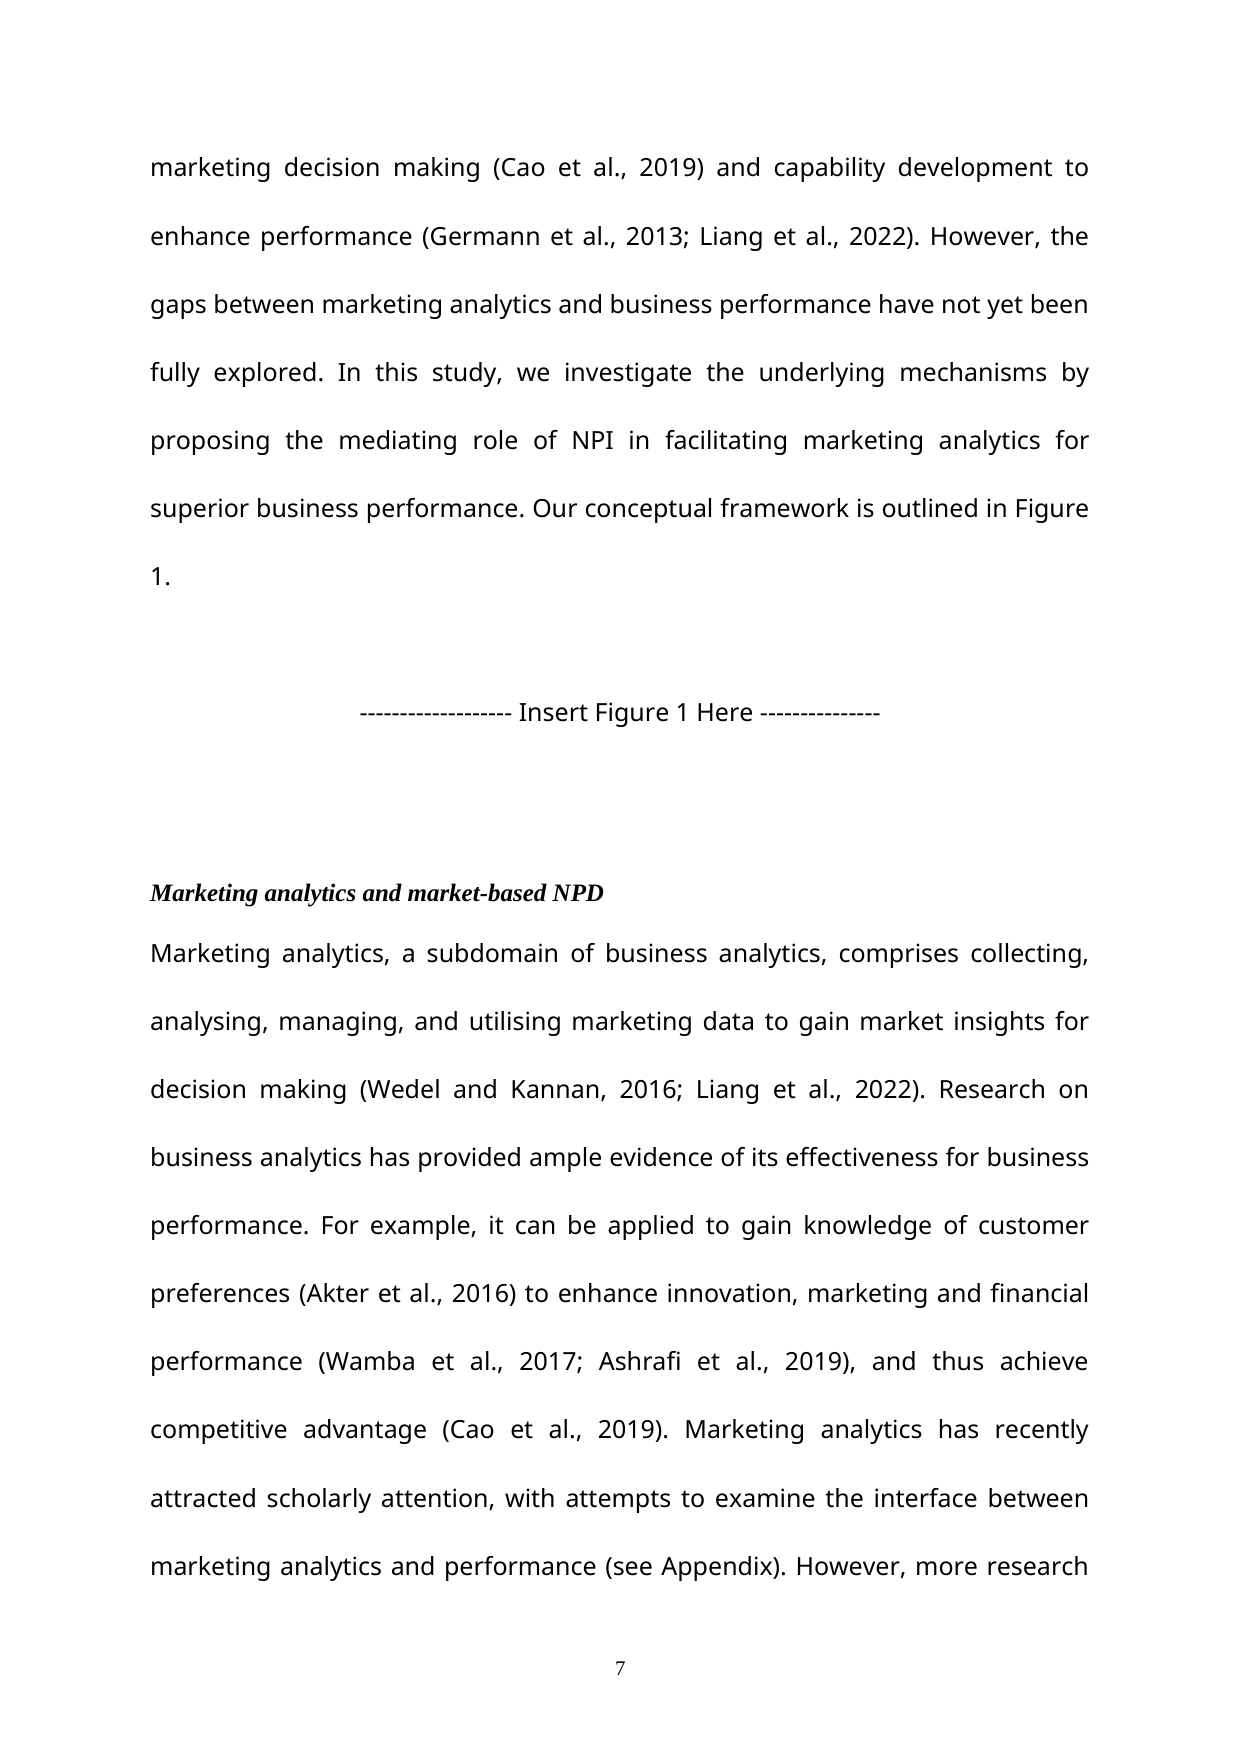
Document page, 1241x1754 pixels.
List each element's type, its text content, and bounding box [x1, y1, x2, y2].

subtitle Marketing analytics and market-based NPD [150, 878, 1090, 906]
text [150, 150, 1090, 593]
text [150, 935, 1090, 1582]
text ------------------- Insert Figure 1 Here --------------- [150, 695, 1090, 729]
